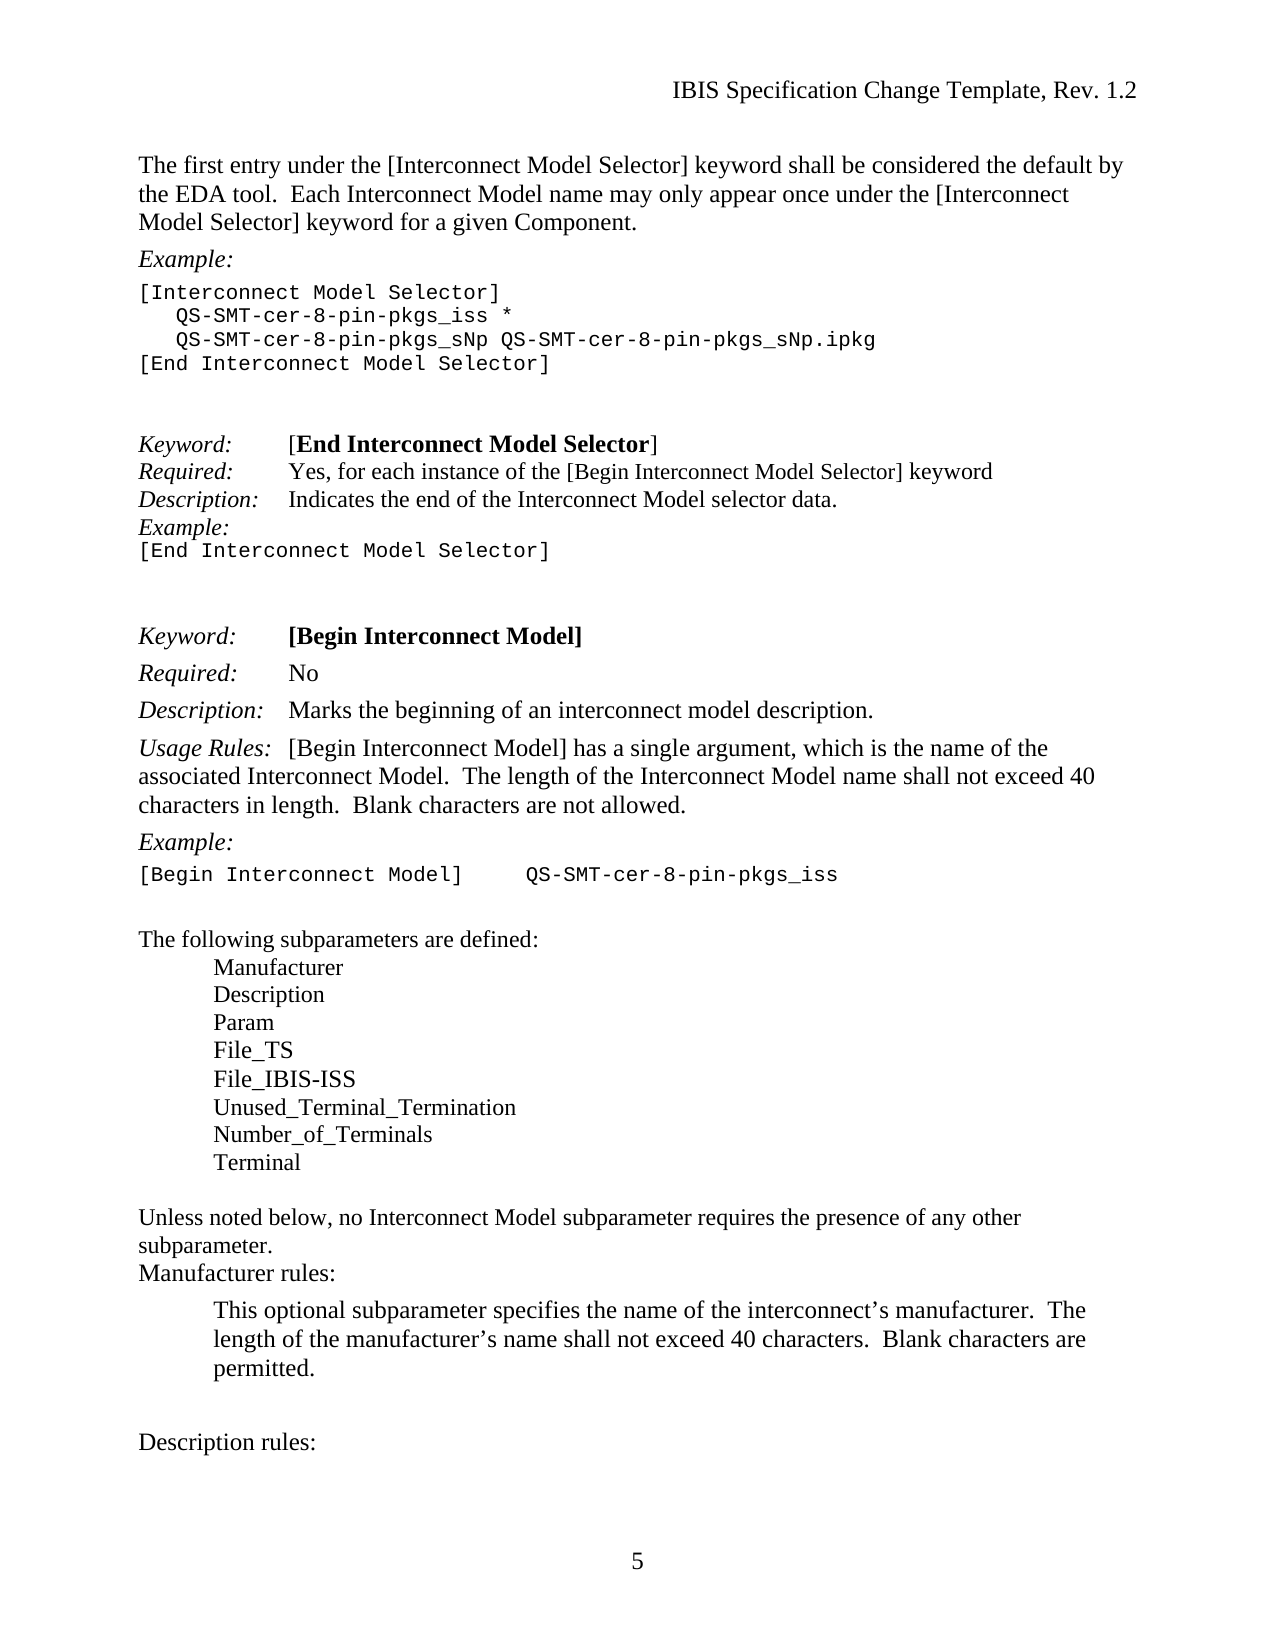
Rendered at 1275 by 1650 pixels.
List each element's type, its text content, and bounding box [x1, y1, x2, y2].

text [Interconnect Model Selector] [138, 282, 1137, 305]
text Example: [138, 244, 1137, 273]
text Unless noted below, no Interconnect Model subparameter requires the presence of any other subparameter. [138, 1203, 1137, 1258]
text [Begin Interconnect Model] QS-SMT-cer-8-pin-pkgs_iss [138, 864, 1137, 888]
text [End Interconnect Model Selector] [138, 353, 1137, 376]
text Required: Yes, for each instance of the [Begin Interconnect Model Selector] keyword [138, 457, 1137, 485]
text Required: No [138, 658, 1137, 687]
text Example: [138, 513, 1137, 540]
text Description: Indicates the end of the Interconnect Model selector data. [138, 485, 1137, 513]
text The first entry under the [Interconnect Model Selector] keyword shall be considered the default by the EDA tool. Each Interconnect Model name may only appear once under the [Interconnect Model Selector] keyword for a given Component. [138, 150, 1137, 236]
text Terminal [213, 1148, 1137, 1176]
text Number_of_Terminals [213, 1121, 1137, 1148]
text QS-SMT-cer-8-pin-pkgs_sNp QS-SMT-cer-8-pin-pkgs_sNp.ipkg [138, 329, 1137, 353]
text This optional subparameter specifies the name of the interconnect’s manufacturer. The length of the manufacturer’s name shall not exceed 40 characters. Blank characters are permitted. [213, 1296, 1137, 1382]
text The following subparameters are defined: [138, 925, 1137, 953]
text Param [213, 1008, 1137, 1035]
text Description rules: [138, 1427, 1137, 1456]
text Manufacturer [213, 953, 1137, 980]
text Keyword: [End Interconnect Model Selector] [138, 429, 1137, 457]
text Keyword: [Begin Interconnect Model] [138, 621, 1137, 650]
text File_TS [213, 1035, 1137, 1064]
text QS-SMT-cer-8-pin-pkgs_iss * [138, 305, 1137, 329]
text [End Interconnect Model Selector] [138, 540, 1137, 564]
text Example: [138, 827, 1137, 856]
text Description [213, 980, 1137, 1008]
text Usage Rules: [Begin Interconnect Model] has a single argument, which is the name of the associated Interconnect Model. The length of the Interconnect Model name shall not exceed 40 characters in length. Blank characters are not allowed. [138, 733, 1137, 819]
text File_IBIS-ISS [213, 1064, 1137, 1093]
text Manufacturer rules: [138, 1258, 1137, 1287]
text Description: Marks the beginning of an interconnect model description. [138, 696, 1137, 724]
text Unused_Terminal_Termination [213, 1093, 1137, 1121]
